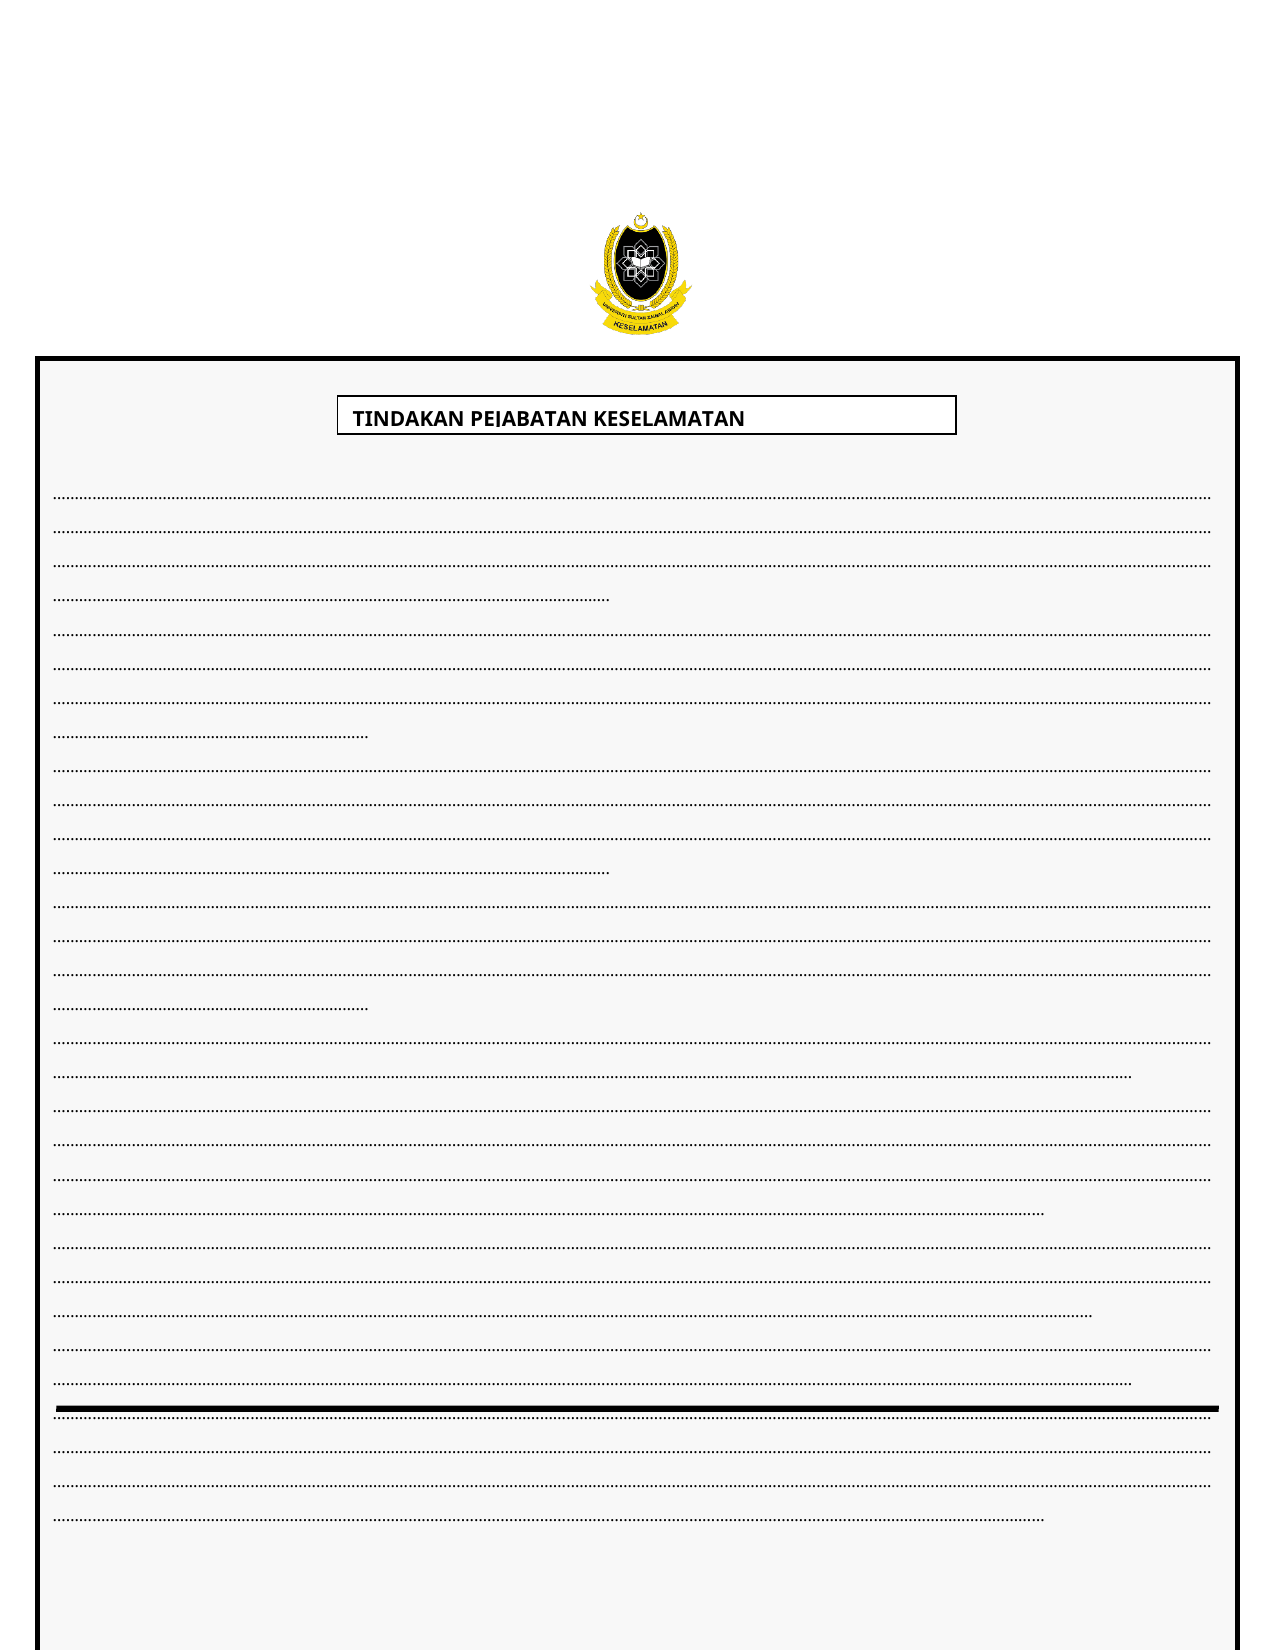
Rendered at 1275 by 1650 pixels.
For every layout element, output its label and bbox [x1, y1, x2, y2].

picture [589, 208, 694, 339]
